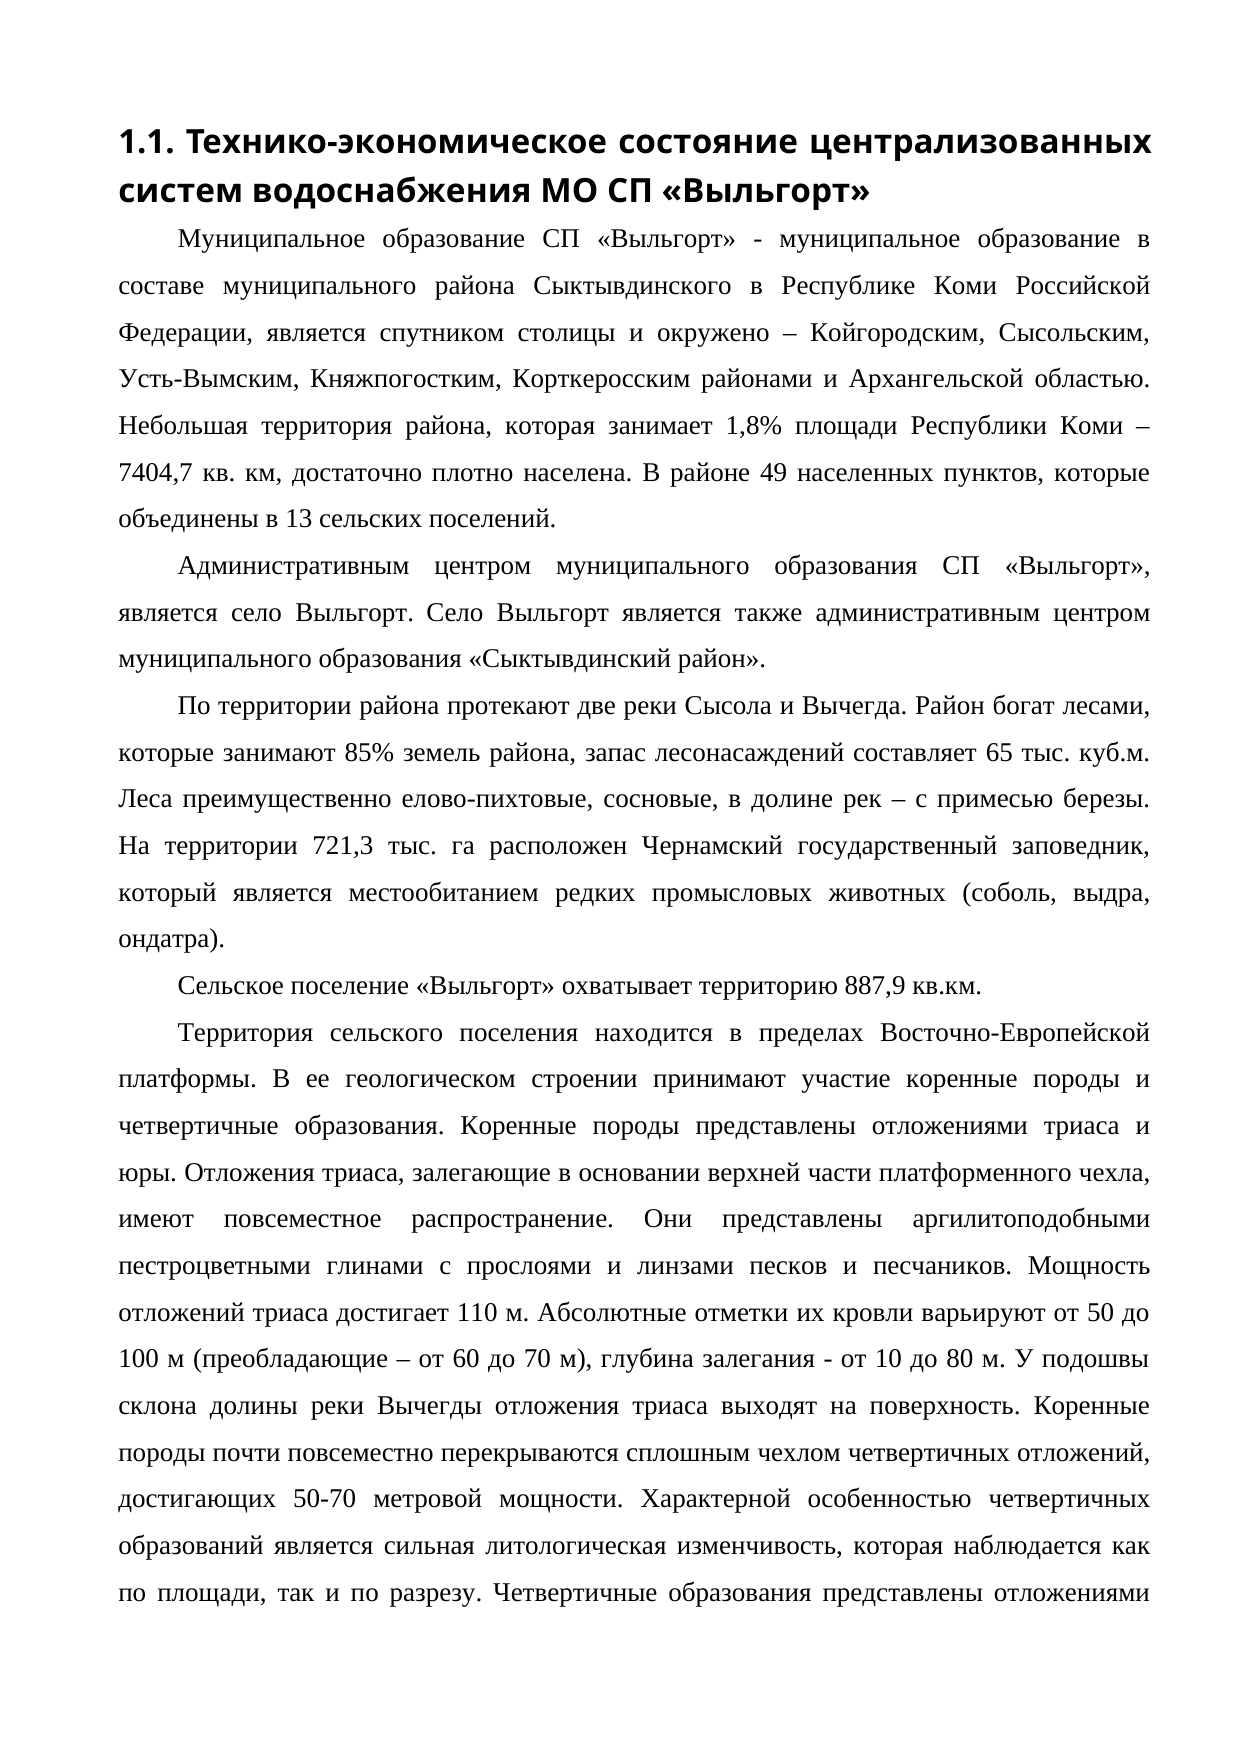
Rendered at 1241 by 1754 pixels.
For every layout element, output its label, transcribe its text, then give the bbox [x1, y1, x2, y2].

text Сельское поселение «Выльгорт» охватывает территорию 887,9 кв.км. [118, 969, 1152, 1000]
text Муниципальное образование СП «Выльгорт» - муниципальное образование в составе муниципального района Сыктывдинского в Республике Коми Российской Федерации, является спутником столицы и окружено – Койгородским, Сысольским, Усть-Вымским, Княжпогостким, Корткеросским районами и Архангельской областью. Небольшая территория района, которая занимает 1,8% площади Республики Коми – 7404,7 кв. км, достаточно плотно населена. В районе 49 населенных пунктов, которые объединены в 13 сельских поселений. [118, 222, 1152, 533]
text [118, 1016, 1152, 1607]
text Административным центром муниципального образования СП «Выльгорт», является село Выльгорт. Село Выльгорт является также административным центром муниципального образования «Сыктывдинский район». [118, 549, 1152, 673]
subtitle 1.1. Технико-экономическое состояние централизованных систем водоснабжения МО СП «Выльгорт» [118, 118, 1152, 212]
text По территории района протекают две реки Сысола и Вычегда. Район богат лесами, которые занимают 85% земель района, запас лесонасаждений составляет 65 тыс. куб.м. Леса преимущественно елово-пихтовые, сосновые, в долине рек – с примесью березы. На территории 721,3 тыс. га расположен Чернамский государственный заповедник, который является местообитанием редких промысловых животных (соболь, выдра, ондатра). [118, 689, 1152, 953]
